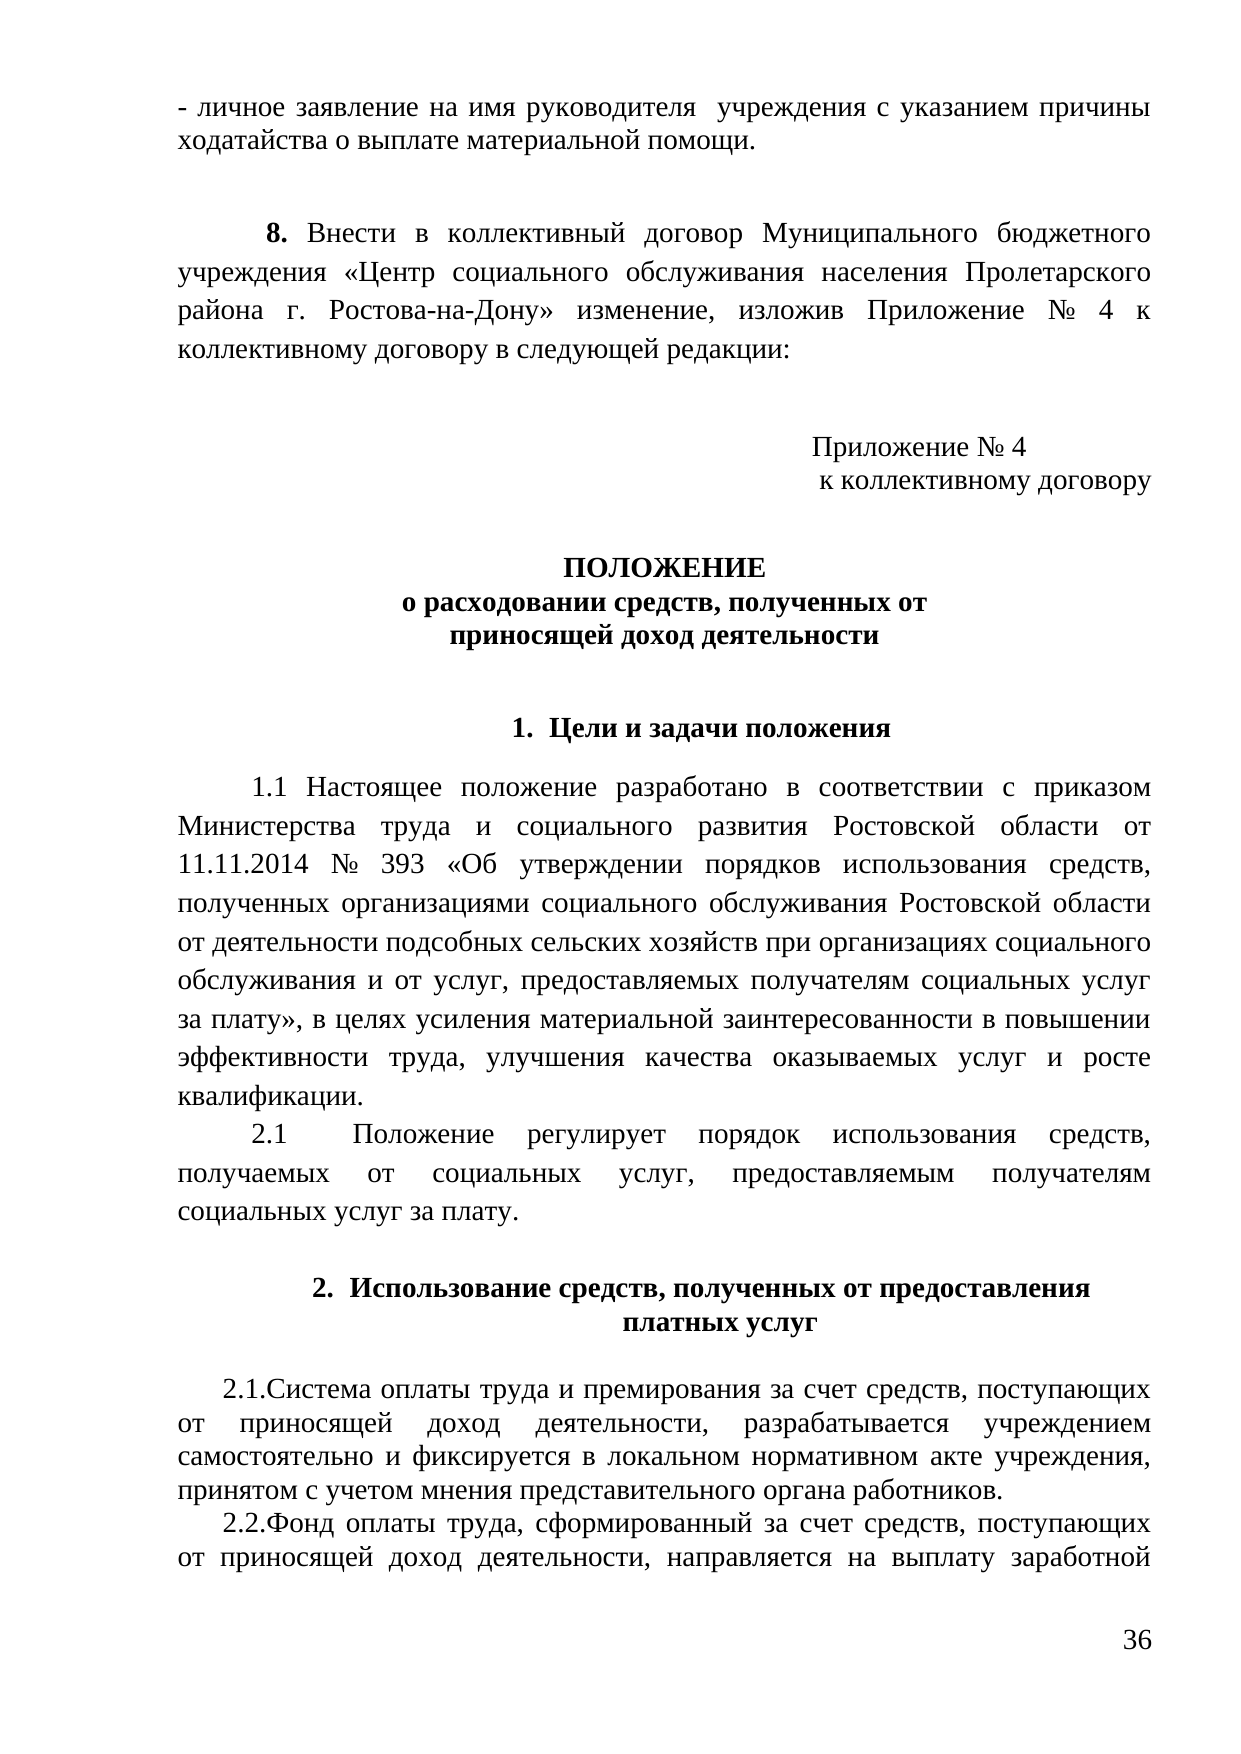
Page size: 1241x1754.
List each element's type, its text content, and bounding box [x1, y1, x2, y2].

text 1.1 Настоящее положение разработано в соответствии с приказом Министерства труда и социального развития Ростовской области от 11.11.2014 № 393 «Об утверждении порядков использования средств, полученных организациями социального обслуживания Ростовской области от деятельности подсобных сельских хозяйств при организациях социального обслуживания и от услуг, предоставляемых получателям социальных услуг за плату», в целях усиления материальной заинтересованности в повышении эффективности труда, улучшения качества оказываемых услуг и росте квалификации. [177, 769, 1152, 1111]
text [177, 1505, 1152, 1572]
text 2.1.Система оплаты труда и премирования за счет средств, поступающих от приносящей доход деятельности, разрабатывается учреждением самостоятельно и фиксируется в локальном нормативном акте учреждения, принятом с учетом мнения представительного органа работников. [177, 1371, 1152, 1505]
subtitle Приложение № 4 [177, 429, 1152, 462]
text 8. Внести в коллективный договор Муниципального бюджетного учреждения «Центр социального обслуживания населения Пролетарского района г. Ростова-на-Дону» изменение, изложив Приложение № 4 к коллективному договору в следующей редакции: [177, 215, 1152, 364]
list Использование средств, полученных от предоставления платных услуг [251, 1271, 1152, 1338]
text ПОЛОЖЕНИЕ [177, 550, 1152, 584]
text к коллективному договору [177, 462, 1152, 496]
text приносящей доход деятельности [177, 617, 1152, 651]
text о расходовании средств, полученных от [177, 584, 1152, 617]
text 2.1 Положение регулирует порядок использования средств, получаемых от социальных услуг, предоставляемым получателям социальных услуг за плату. [177, 1116, 1152, 1227]
list Цели и задачи положения [251, 710, 1152, 744]
text - личное заявление на имя руководителя учреждения с указанием причины ходатайства о выплате материальной помощи. [177, 89, 1152, 156]
